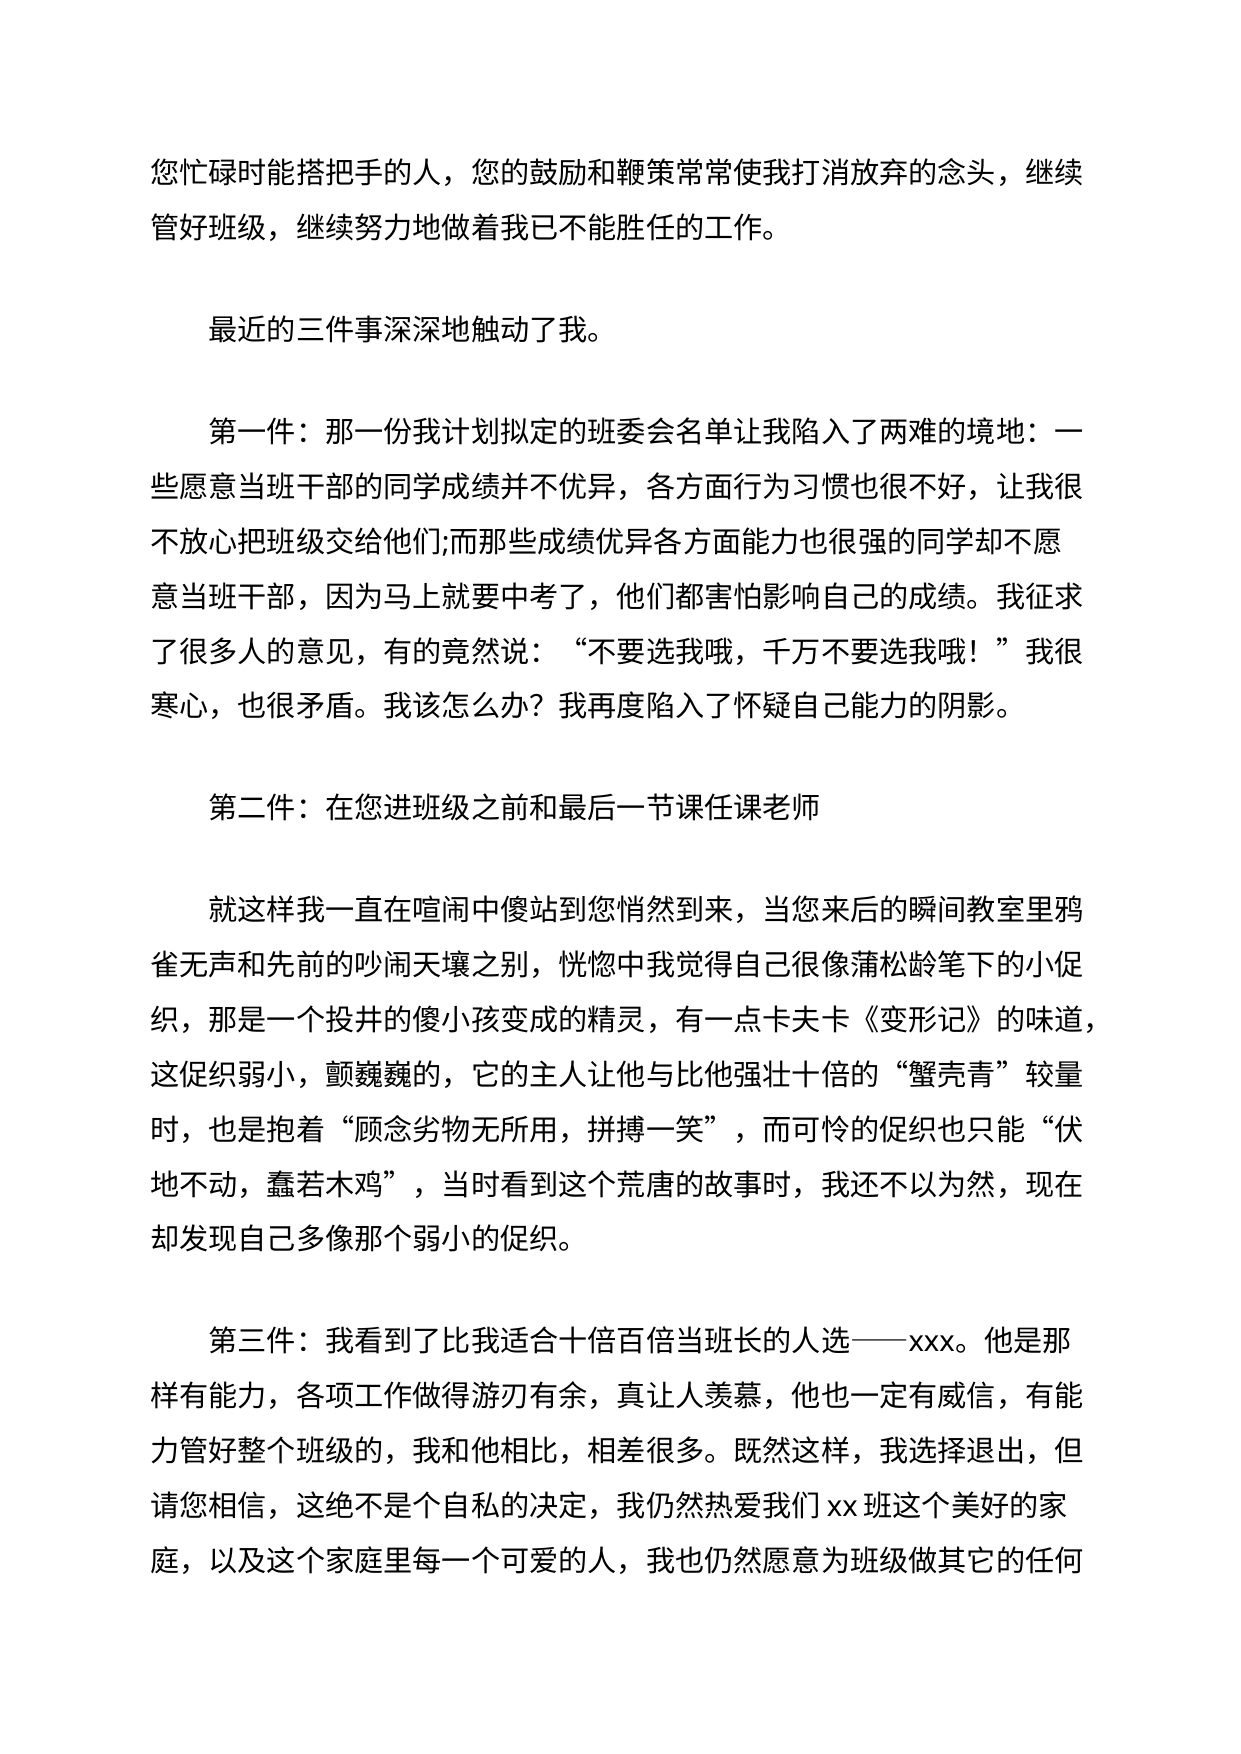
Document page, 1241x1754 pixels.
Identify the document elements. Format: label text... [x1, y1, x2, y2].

text 最近的三件事深深地触动了我。 [150, 307, 1090, 349]
text 第二件：在您进班级之前和最后一节课任课老师 [150, 785, 1090, 827]
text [150, 1318, 1090, 1580]
text 第一件：那一份我计划拟定的班委会名单让我陷入了两难的境地：一些愿意当班干部的同学成绩并不优异，各方面行为习惯也很不好，让我很不放心把班级交给他们;而那些成绩优异各方面能力也很强的同学却不愿意当班干部，因为马上就要中考了，他们都害怕影响自己的成绩。我征求了很多人的意见，有的竟然说：“不要选我哦，千万不要选我哦！”我很寒心，也很矛盾。我该怎么办？我再度陷入了怀疑自己能力的阴影。 [150, 408, 1090, 725]
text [150, 150, 1090, 247]
text 就这样我一直在喧闹中傻站到您悄然到来，当您来后的瞬间教室里鸦雀无声和先前的吵闹天壤之别，恍惚中我觉得自己很像蒲松龄笔下的小促织，那是一个投井的傻小孩变成的精灵，有一点卡夫卡《变形记》的味道，这促织弱小，颤巍巍的，它的主人让他与比他强壮十倍的“蟹壳青”较量时，也是抱着“顾念劣物无所用，拼搏一笑”，而可怜的促织也只能“伏地不动，蠢若木鸡”，当时看到这个荒唐的故事时，我还不以为然，现在却发现自己多像那个弱小的促织。 [150, 887, 1090, 1258]
